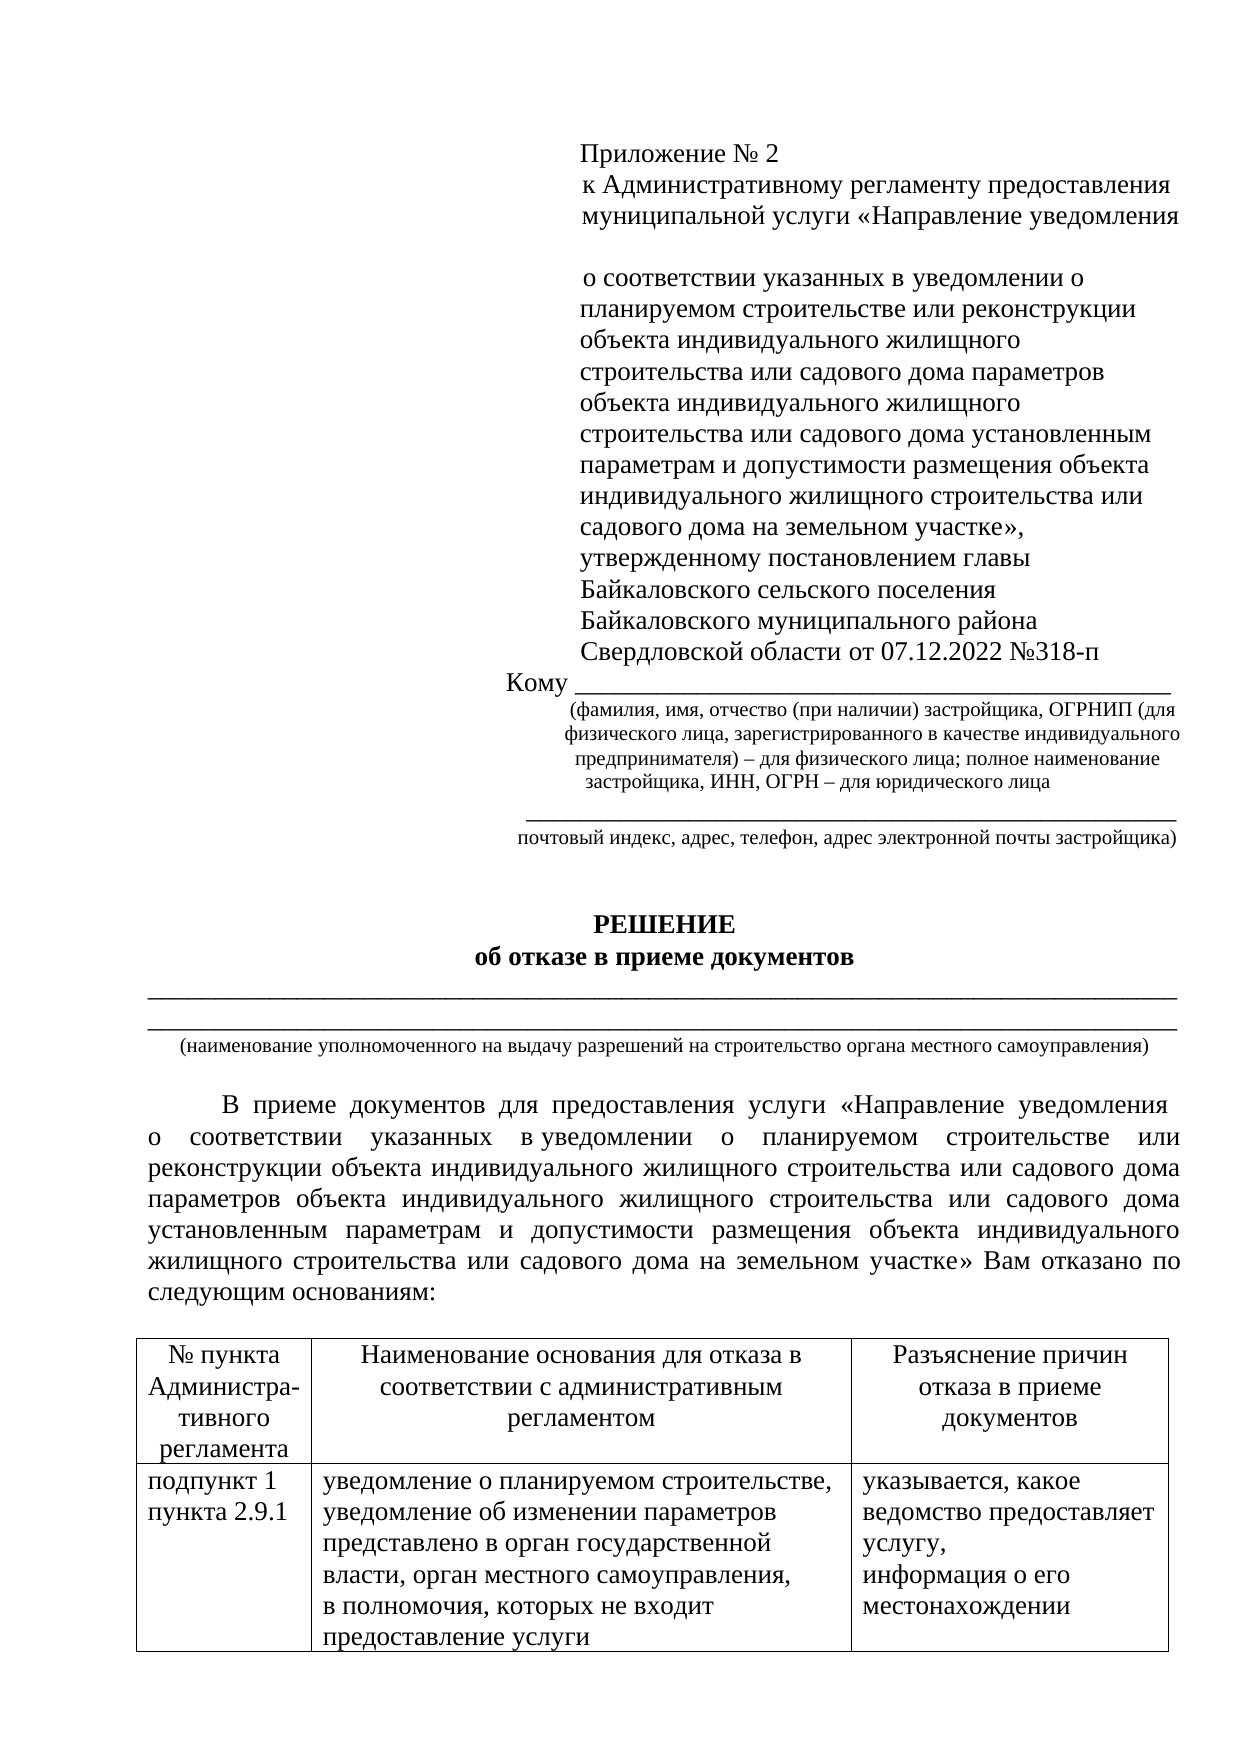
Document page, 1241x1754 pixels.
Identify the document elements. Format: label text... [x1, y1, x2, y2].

text ____________________________________________________________________________ [148, 971, 1181, 1002]
text строительства или садового дома параметров [148, 355, 1181, 386]
text Кому ____________________________________________ [148, 666, 1181, 697]
text Байкаловского сельского поселения [148, 573, 1181, 604]
text физического лица, зарегистрированного в качестве индивидуального [148, 721, 1181, 745]
text объекта индивидуального жилищного [148, 323, 1181, 355]
text параметрам и допустимости размещения объекта [148, 448, 1181, 479]
text почтовый индекс, адрес, телефон, адрес электронной почты застройщика) [148, 825, 1181, 849]
text ________________________________________________ [148, 793, 1181, 825]
table_cell подпункт 1 пункта 2.9.1 [137, 1464, 311, 1651]
table_cell указывается, какое ведомство предоставляет услугу, информация о его местонахождении [852, 1464, 1168, 1651]
text утвержденному постановлением главы [148, 542, 1181, 573]
text строительства или садового дома установленным [148, 417, 1181, 448]
text садового дома на земельном участке», [148, 510, 1181, 542]
text предпринимателя) – для физического лица; полное наименование [148, 745, 1181, 769]
text планируемом строительстве или реконструкции [148, 292, 1181, 323]
text Байкаловского муниципального района [148, 604, 1181, 635]
text Свердловской области от 07.12.2022 №318-п [148, 635, 1181, 666]
text индивидуального жилищного строительства или [148, 479, 1181, 510]
table_header № пункта Администра-тивного регламента [137, 1339, 311, 1463]
text (наименование уполномоченного на выдачу разрешений на строительство органа местного самоуправления) [148, 1033, 1181, 1057]
text В приеме документов для предоставления услуги «Направление уведомления о соответствии указанных в уведомлении о планируемом строительстве или реконструкции объекта индивидуального жилищного строительства или садового дома параметров объекта индивидуального жилищного строительства или садового дома установленным параметрам и допустимости размещения объекта индивидуального жилищного строительства или садового дома на земельном участке» Вам отказано по следующим основаниям: [148, 1088, 1181, 1306]
text застройщика, ИНН, ОГРН – для юридического лица [148, 769, 1181, 793]
text объекта индивидуального жилищного [148, 386, 1181, 417]
table_header Наименование основания для отказа в соответствии с административным регламентом [312, 1339, 851, 1463]
table_cell уведомление о планируемом строительстве, уведомление об изменении параметров представлено в орган государственной власти, орган местного самоуправления, в полномочия, которых не входит предоставление услуги [312, 1464, 851, 1651]
text к Административному регламенту предоставления [148, 168, 1181, 199]
text муниципальной услуги «Направление уведомления о соответствии указанных в уведомлении о [148, 199, 1181, 292]
table_header Разъяснение причин отказа в приеме документов [852, 1339, 1168, 1463]
text РЕШЕНИЕ [148, 909, 1181, 940]
text (фамилия, имя, отчество (при наличии) застройщика, ОГРНИП (для [148, 697, 1181, 721]
text Приложение № 2 [148, 137, 1181, 168]
text ____________________________________________________________________________ [148, 1002, 1181, 1033]
text об отказе в приеме документов [148, 940, 1181, 971]
